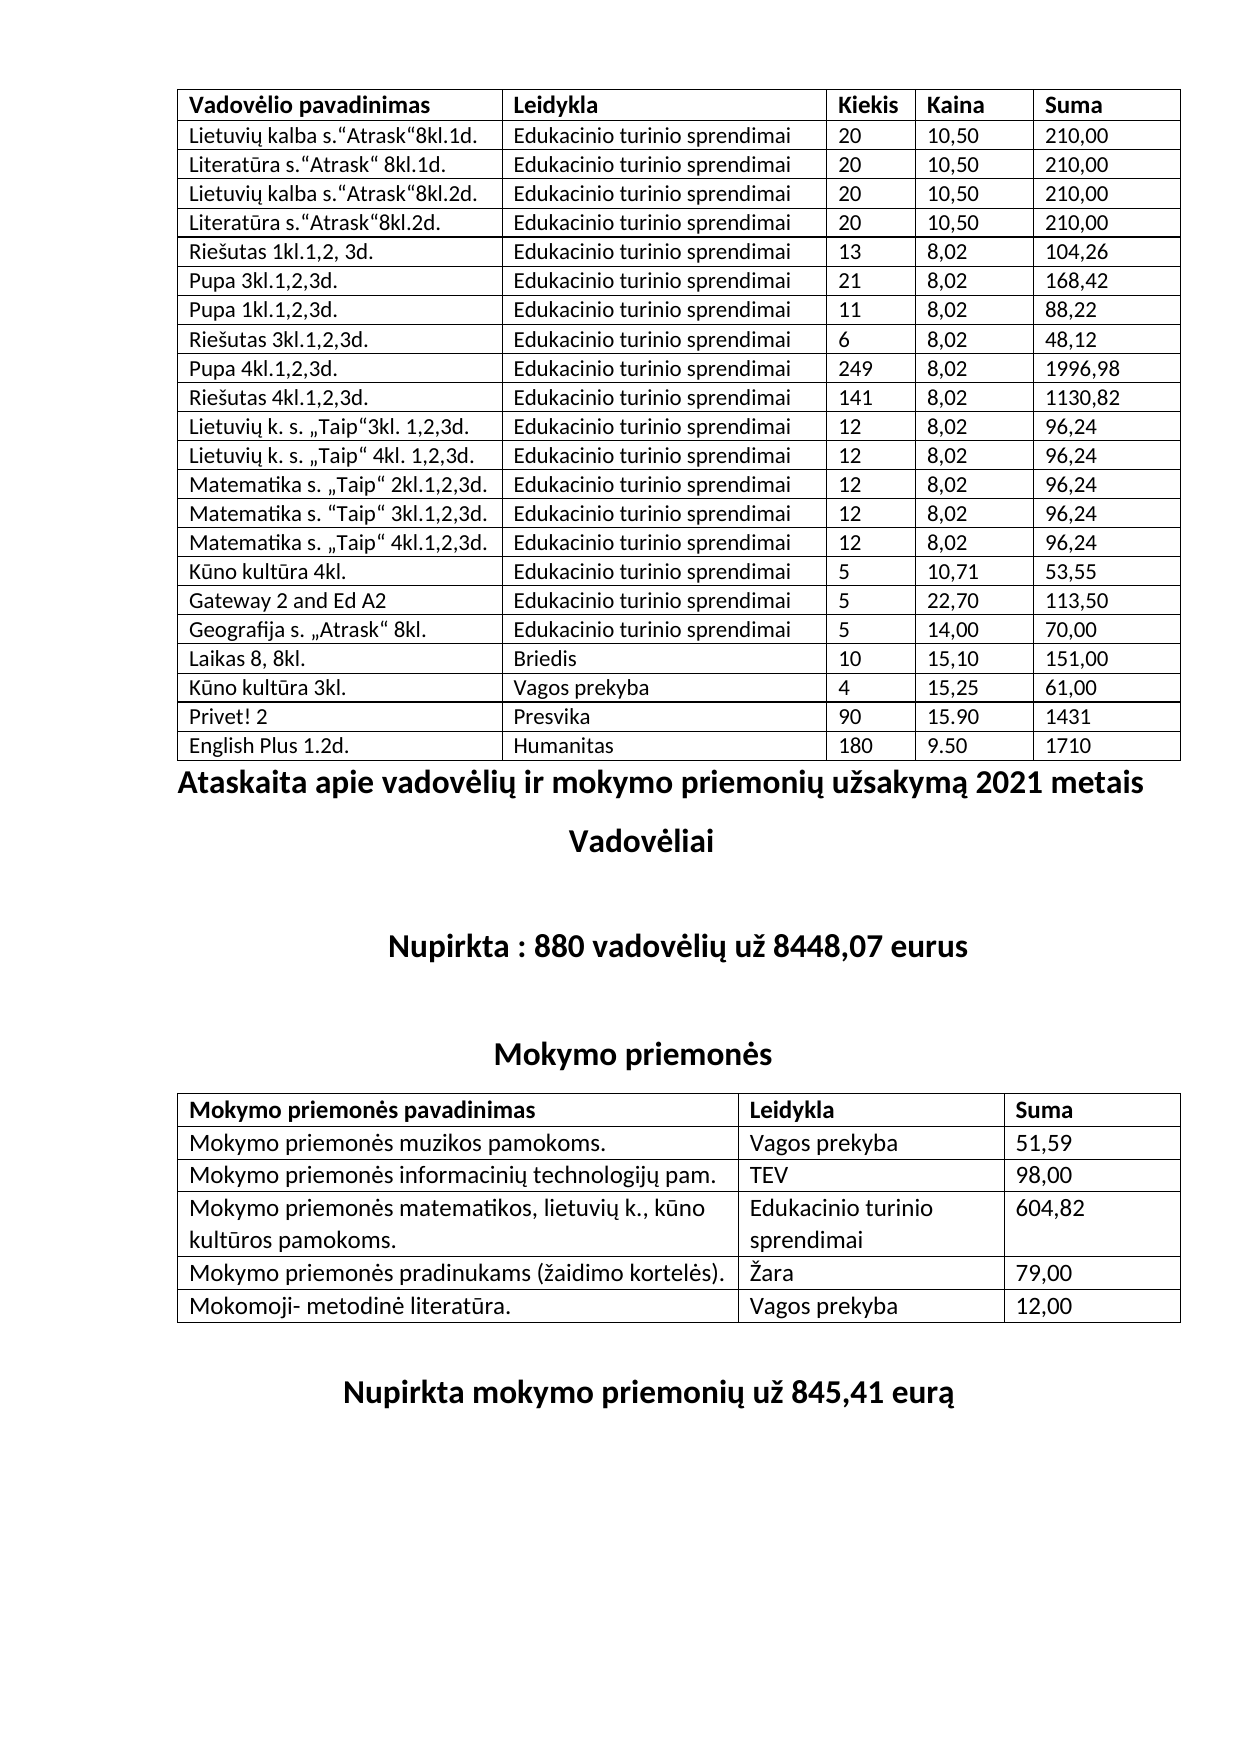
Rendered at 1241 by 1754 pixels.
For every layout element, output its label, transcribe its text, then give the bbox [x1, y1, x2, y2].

table_cell Edukacinio turinio sprendimai [503, 383, 826, 411]
table_cell 10,50 [916, 179, 1033, 207]
table_cell Vagos prekyba [503, 674, 826, 701]
table_cell 8,02 [916, 325, 1033, 353]
table_cell Mokymo priemonės informacinių technologijų pam. [178, 1160, 738, 1191]
table_cell 88,22 [1034, 296, 1180, 324]
table_cell Lietuvių kalba s.“Atrask“8kl.1d. [178, 121, 502, 149]
table_cell 210,00 [1034, 150, 1180, 178]
table_cell 1710 [1034, 732, 1180, 759]
table_cell 180 [827, 732, 915, 759]
table_cell 168,42 [1034, 267, 1180, 294]
table_header Mokymo priemonės pavadinimas [178, 1094, 738, 1126]
table_cell 12 [827, 499, 915, 527]
table_header Kiekis [827, 90, 915, 120]
table_cell Edukacinio turinio sprendimai [503, 354, 826, 382]
table_cell 1130,82 [1034, 383, 1180, 411]
table_cell 8,02 [916, 528, 1033, 556]
table_cell 113,50 [1034, 586, 1180, 614]
table_cell 12 [827, 528, 915, 556]
table_cell 5 [827, 615, 915, 643]
table_cell 10,50 [916, 209, 1033, 236]
table_cell 70,00 [1034, 615, 1180, 643]
table_cell Edukacinio turinio sprendimai [503, 296, 826, 324]
table_cell 79,00 [1005, 1257, 1180, 1289]
text Mokymo priemonės [177, 1033, 1181, 1074]
table_cell Matematika s. “Taip“ 3kl.1,2,3d. [178, 499, 502, 527]
table_cell Edukacinio turinio sprendimai [503, 528, 826, 556]
table_cell Edukacinio turinio sprendimai [503, 179, 826, 207]
table_cell Kūno kultūra 4kl. [178, 557, 502, 585]
table_cell Edukacinio turinio sprendimai [503, 267, 826, 294]
table_cell Edukacinio turinio sprendimai [739, 1192, 1004, 1256]
table_cell 20 [827, 121, 915, 149]
table_cell 8,02 [916, 412, 1033, 440]
table_cell Matematika s. „Taip“ 4kl.1,2,3d. [178, 528, 502, 556]
table_cell Edukacinio turinio sprendimai [503, 499, 826, 527]
table_cell Mokymo priemonės muzikos pamokoms. [178, 1127, 738, 1158]
table_cell 51,59 [1005, 1127, 1180, 1158]
table_cell 96,24 [1034, 412, 1180, 440]
table_cell 8,02 [916, 238, 1033, 266]
table_cell Lietuvių k. s. „Taip“3kl. 1,2,3d. [178, 412, 502, 440]
table_cell 8,02 [916, 296, 1033, 324]
table_cell Vagos prekyba [739, 1290, 1004, 1322]
table_cell 48,12 [1034, 325, 1180, 353]
table_cell 4 [827, 674, 915, 701]
table_header Leidykla [503, 90, 826, 120]
table_cell 8,02 [916, 499, 1033, 527]
table_cell 15,10 [916, 644, 1033, 672]
table_cell Vagos prekyba [739, 1127, 1004, 1158]
table_cell Gateway 2 and Ed A2 [178, 586, 502, 614]
table_cell 13 [827, 238, 915, 266]
table_cell 6 [827, 325, 915, 353]
table_cell 61,00 [1034, 674, 1180, 701]
table_cell 604,82 [1005, 1192, 1180, 1256]
table_cell Literatūra s.“Atrask“8kl.2d. [178, 209, 502, 236]
table_cell Matematika s. „Taip“ 2kl.1,2,3d. [178, 470, 502, 498]
table_cell 1996,98 [1034, 354, 1180, 382]
table_cell 1431 [1034, 703, 1180, 731]
table_cell 8,02 [916, 441, 1033, 469]
text Ataskaita apie vadovėlių ir mokymo priemonių užsakymą 2021 metais [177, 761, 1181, 801]
table_cell 10,50 [916, 121, 1033, 149]
table_cell 8,02 [916, 383, 1033, 411]
table_cell Pupa 4kl.1,2,3d. [178, 354, 502, 382]
table_cell Pupa 1kl.1,2,3d. [178, 296, 502, 324]
table_cell Riešutas 1kl.1,2, 3d. [178, 238, 502, 266]
text Nupirkta : 880 vadovėlių už 8448,07 eurus [177, 925, 1181, 966]
table_cell Kūno kultūra 3kl. [178, 674, 502, 701]
table_cell Edukacinio turinio sprendimai [503, 412, 826, 440]
table_cell English Plus 1.2d. [178, 732, 502, 759]
table_cell Pupa 3kl.1,2,3d. [178, 267, 502, 294]
table_cell 210,00 [1034, 121, 1180, 149]
table_cell 12 [827, 441, 915, 469]
table_cell 5 [827, 557, 915, 585]
table_cell 5 [827, 586, 915, 614]
table_cell 12 [827, 470, 915, 498]
table_cell 20 [827, 209, 915, 236]
table_header Leidykla [739, 1094, 1004, 1126]
table_cell TEV [739, 1160, 1004, 1191]
table_cell Edukacinio turinio sprendimai [503, 209, 826, 236]
table_cell 96,24 [1034, 441, 1180, 469]
table_cell Literatūra s.“Atrask“ 8kl.1d. [178, 150, 502, 178]
table_cell Mokomoji- metodinė literatūra. [178, 1290, 738, 1322]
table_cell Lietuvių kalba s.“Atrask“8kl.2d. [178, 179, 502, 207]
table_cell 210,00 [1034, 209, 1180, 236]
table_cell 249 [827, 354, 915, 382]
table_cell Briedis [503, 644, 826, 672]
table_cell 22,70 [916, 586, 1033, 614]
table_cell 96,24 [1034, 499, 1180, 527]
table_cell Privet! 2 [178, 703, 502, 731]
table_cell Edukacinio turinio sprendimai [503, 325, 826, 353]
table_cell 53,55 [1034, 557, 1180, 585]
table_cell 210,00 [1034, 179, 1180, 207]
table_cell Laikas 8, 8kl. [178, 644, 502, 672]
table_header Vadovėlio pavadinimas [178, 90, 502, 120]
table_cell 96,24 [1034, 528, 1180, 556]
table_cell 10,71 [916, 557, 1033, 585]
table_cell 12,00 [1005, 1290, 1180, 1322]
table_cell 104,26 [1034, 238, 1180, 266]
table_cell 141 [827, 383, 915, 411]
table_cell 96,24 [1034, 470, 1180, 498]
table_cell 151,00 [1034, 644, 1180, 672]
table_cell Edukacinio turinio sprendimai [503, 586, 826, 614]
text Nupirkta mokymo priemonių už 845,41 eurą [177, 1371, 1181, 1412]
table_cell Edukacinio turinio sprendimai [503, 441, 826, 469]
table_cell 21 [827, 267, 915, 294]
table_header Suma [1034, 90, 1180, 120]
text Vadovėliai [177, 820, 1181, 861]
table_cell 15.90 [916, 703, 1033, 731]
table_cell Edukacinio turinio sprendimai [503, 557, 826, 585]
table_cell Mokymo priemonės matematikos, lietuvių k., kūno kultūros pamokoms. [178, 1192, 738, 1256]
table_cell Riešutas 4kl.1,2,3d. [178, 383, 502, 411]
table_cell 9.50 [916, 732, 1033, 759]
table_cell Mokymo priemonės pradinukams (žaidimo kortelės). [178, 1257, 738, 1289]
table_cell Humanitas [503, 732, 826, 759]
table_cell Lietuvių k. s. „Taip“ 4kl. 1,2,3d. [178, 441, 502, 469]
table_cell Edukacinio turinio sprendimai [503, 470, 826, 498]
table_cell Edukacinio turinio sprendimai [503, 238, 826, 266]
table_cell Edukacinio turinio sprendimai [503, 150, 826, 178]
table_cell Žara [739, 1257, 1004, 1289]
table_cell 11 [827, 296, 915, 324]
table_cell 98,00 [1005, 1160, 1180, 1191]
table_cell 10 [827, 644, 915, 672]
table_cell 8,02 [916, 267, 1033, 294]
table_cell Edukacinio turinio sprendimai [503, 121, 826, 149]
table_cell 20 [827, 179, 915, 207]
table_cell 15,25 [916, 674, 1033, 701]
table_cell 10,50 [916, 150, 1033, 178]
table_cell Geografija s. „Atrask“ 8kl. [178, 615, 502, 643]
table_cell 14,00 [916, 615, 1033, 643]
table_cell 8,02 [916, 354, 1033, 382]
table_cell Presvika [503, 703, 826, 731]
table_header Suma [1005, 1094, 1180, 1126]
table_cell 12 [827, 412, 915, 440]
table_cell Riešutas 3kl.1,2,3d. [178, 325, 502, 353]
table_header Kaina [916, 90, 1033, 120]
table_cell Edukacinio turinio sprendimai [503, 615, 826, 643]
table_cell 20 [827, 150, 915, 178]
table_cell 90 [827, 703, 915, 731]
table_cell 8,02 [916, 470, 1033, 498]
